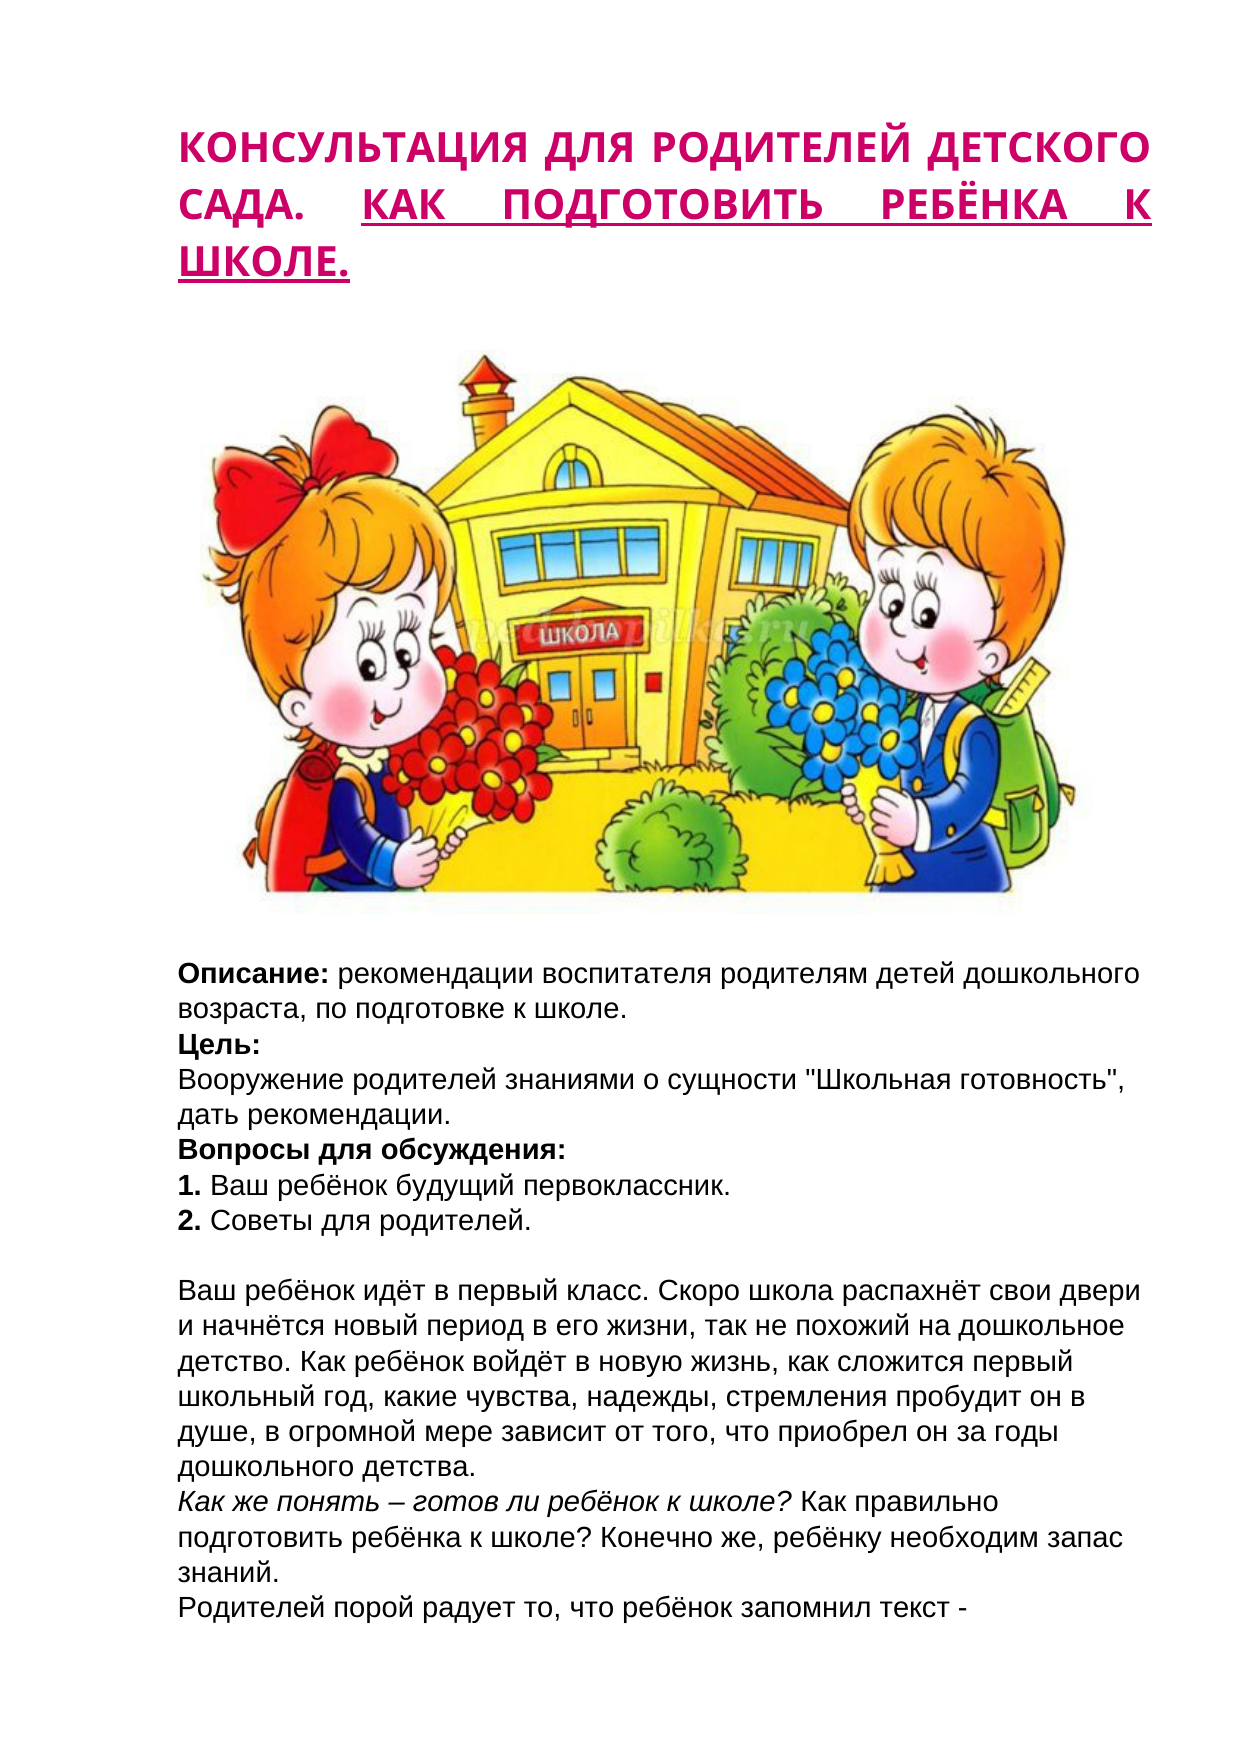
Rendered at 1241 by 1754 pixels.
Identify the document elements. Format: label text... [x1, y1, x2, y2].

picture [177, 304, 1098, 955]
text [177, 304, 1152, 1624]
text Консультация для родителей детского сада. Как подготовить ребёнка к школе. [177, 118, 1152, 288]
